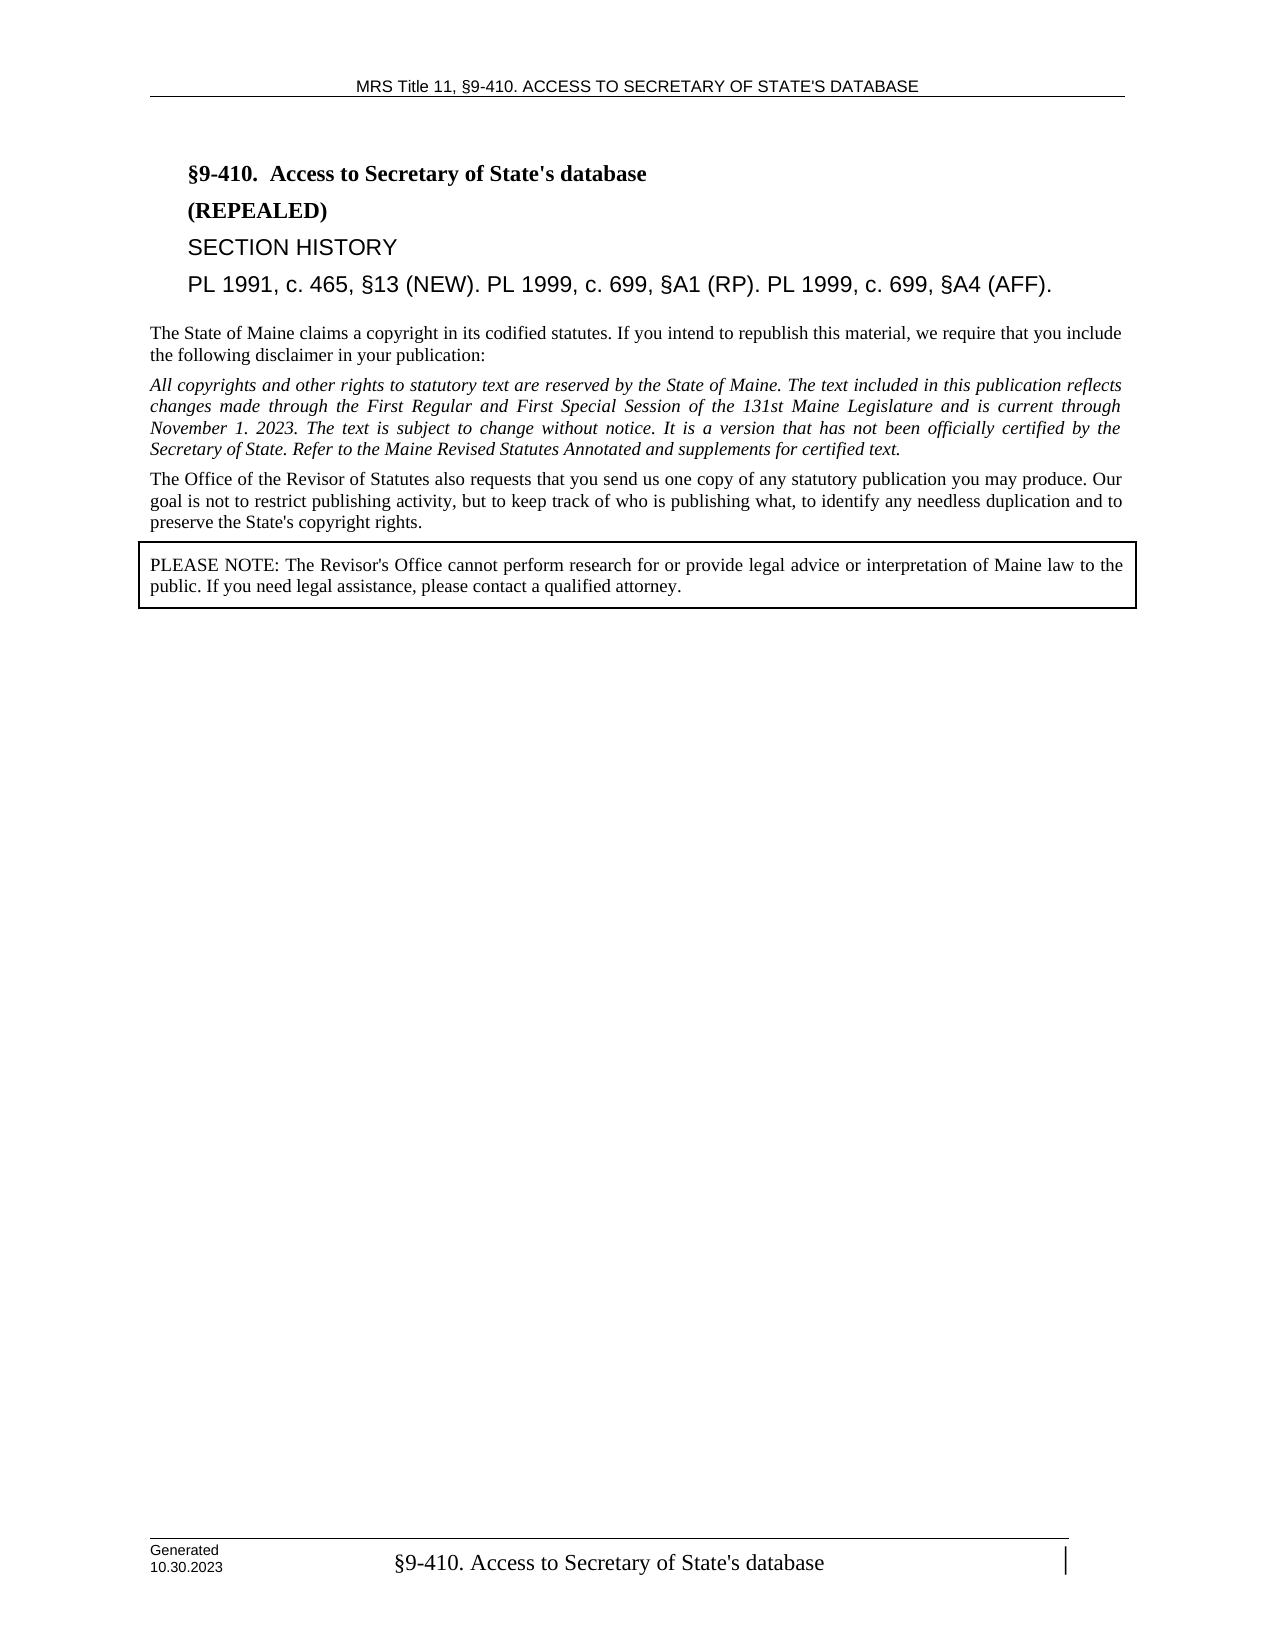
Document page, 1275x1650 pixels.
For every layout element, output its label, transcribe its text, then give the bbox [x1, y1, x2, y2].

text PLEASE NOTE: The Revisor's Office cannot perform research for or provide legal advice or interpretation of Maine law to the public. If you need legal assistance, please contact a qualified attorney. [140, 543, 1135, 607]
text PL 1991, c. 465, §13 (NEW). PL 1999, c. 699, §A1 (RP). PL 1999, c. 699, §A4 (AFF). [187, 271, 1125, 297]
text §9-410. Access to Secretary of State's database [187, 160, 1125, 187]
text The State of Maine claims a copyright in its codified statutes. If you intend to republish this material, we require that you include the following disclaimer in your publication: [150, 322, 1125, 365]
text All copyrights and other rights to statutory text are reserved by the State of Maine. The text included in this publication reflects changes made through the First Regular and First Special Session of the 131st Maine Legislature and is current through November 1. 2023 . The text is subject to change without notice. It is a version that has not been officially certified by the Secretary of State. Refer to the Maine Revised Statutes Annotated and supplements for certified text. [150, 373, 1125, 460]
text SECTION HISTORY [187, 234, 1125, 260]
text The Office of the Revisor of Statutes also requests that you send us one copy of any statutory publication you may produce. Our goal is not to restrict publishing activity, but to keep track of who is publishing what, to identify any needless duplication and to preserve the State's copyright rights. [150, 468, 1125, 533]
text (REPEALED) [187, 197, 1125, 223]
